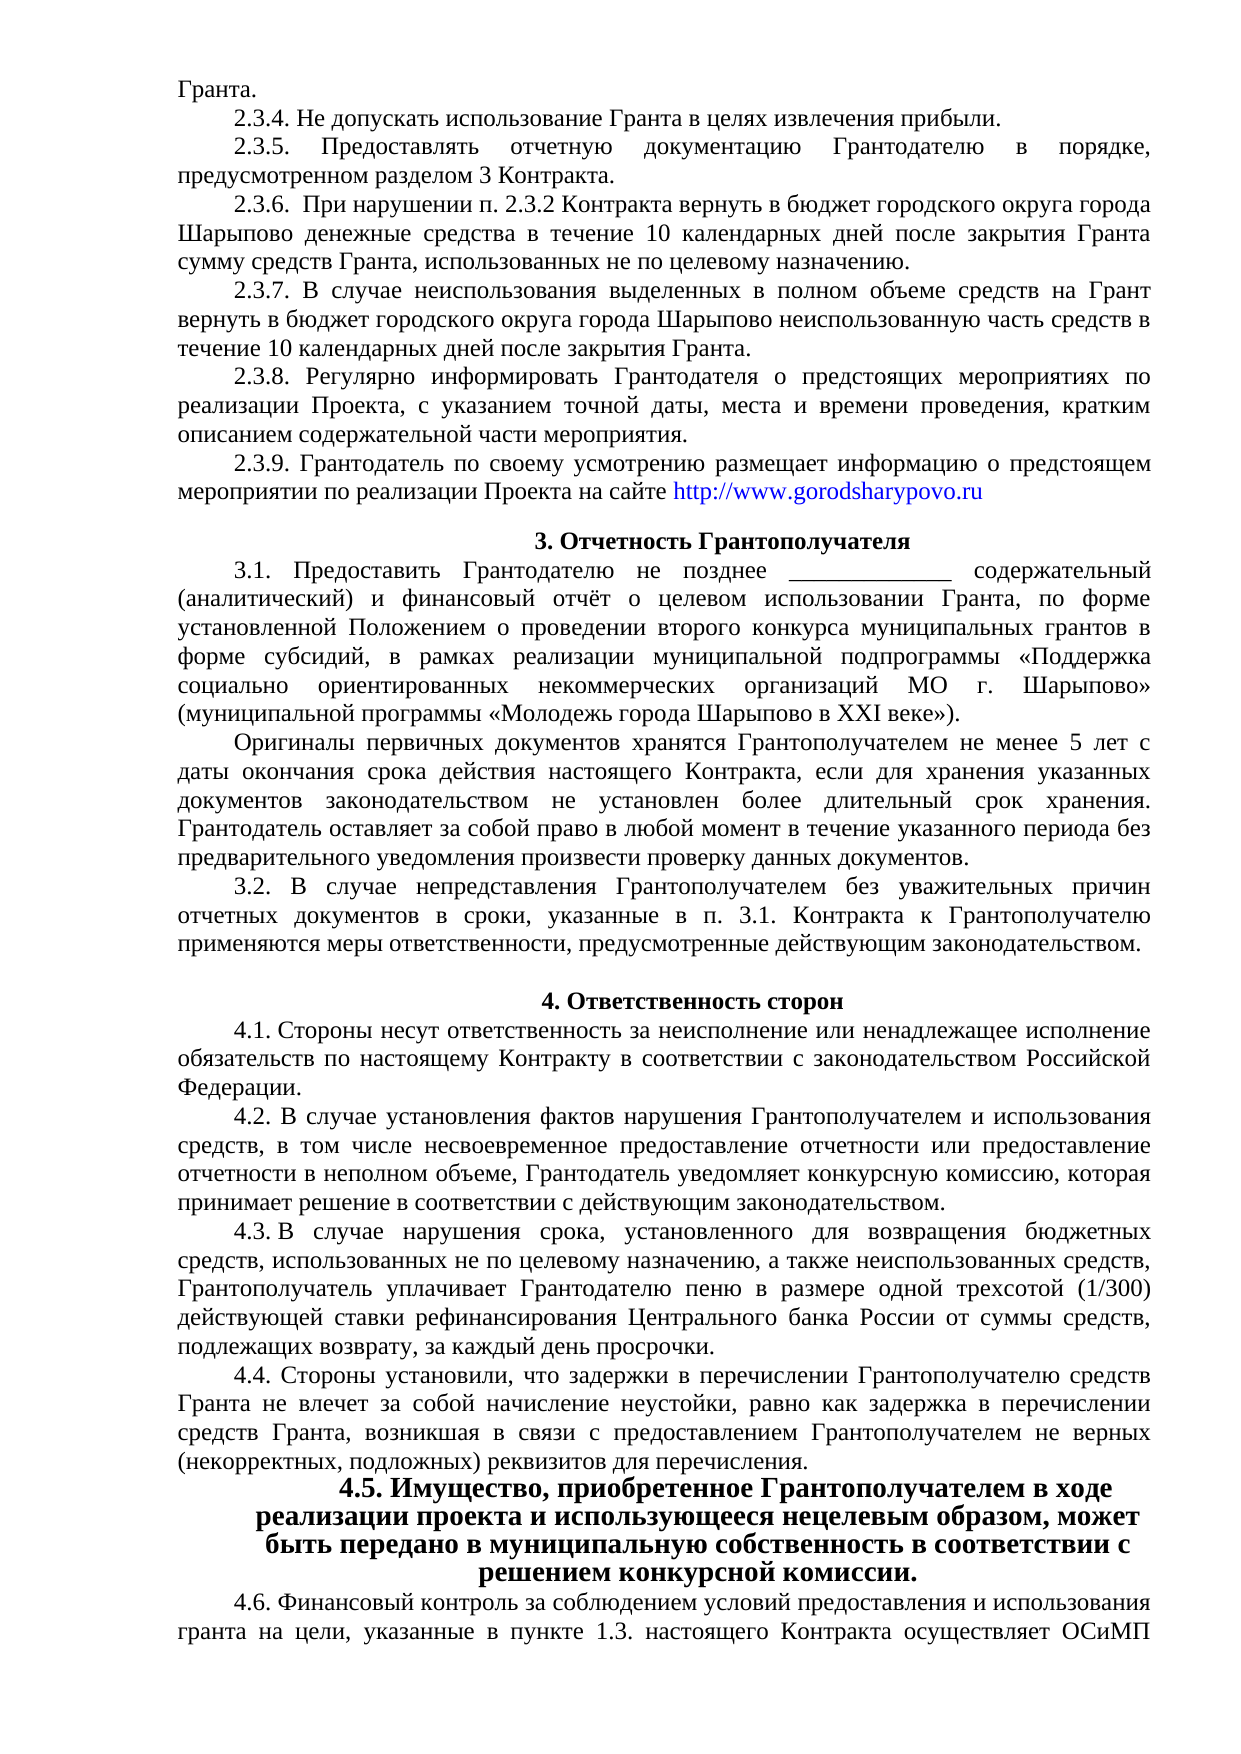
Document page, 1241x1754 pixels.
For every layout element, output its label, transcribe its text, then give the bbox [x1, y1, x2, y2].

text 4.3. В случае нарушения срока, установленного для возвращения бюджетных средств, использованных не по целевому назначению, а также неиспользованных средств, Грантополучатель уплачивает Грантодателю пеню в размере одной трехсотой (1/300) действующей ставки рефинансирования Центрального банка России от суммы средств, подлежащих возврату, за каждый день просрочки. [177, 1216, 1152, 1360]
text 2.3.5. Предоставлять отчетную документацию Грантодателю в порядке, предусмотренном разделом 3 Контракта. [177, 131, 1152, 189]
text 2.3.8. Регулярно информировать Грантодателя о предстоящих мероприятиях по реализации Проекта, с указанием точной даты, места и времени проведения, кратким описанием содержательной части мероприятия. [177, 361, 1152, 448]
text 3.1. Предоставить Грантодателю не позднее _____________ содержательный (аналитический) и финансовый отчёт о целевом использовании Гранта, по форме установленной Положением о проведении второго конкурса муниципальных грантов в форме субсидий, в рамках реализации муниципальной подпрограммы «Поддержка социально ориентированных некоммерческих организаций МО г. Шарыпово» (муниципальной программы «Молодежь города Шарыпово в ХХI веке»). [177, 555, 1152, 727]
text 4.1. Стороны несут ответственность за неисполнение или ненадлежащее исполнение обязательств по настоящему Контракту в соответствии с законодательством Российской Федерации. [177, 1015, 1152, 1101]
text 4.5. Имущество, приобретенное Грантополучателем в ходе реализации проекта и использующееся нецелевым образом, может быть передано в муниципальную собственность в соответствии с решением конкурсной комиссии. [244, 1475, 1152, 1587]
text 2.3.9. Грантодатель по своему усмотрению размещает информацию о предстоящем мероприятии по реализации Проекта на сайте http://www.gorodsharypovo.ru [177, 448, 1152, 505]
text 4.4. Стороны установили, что задержки в перечислении Грантополучателю средств Гранта не влечет за собой начисление неустойки, равно как задержка в перечислении средств Гранта, возникшая в связи с предоставлением Грантополучателем не верных (некорректных, подложных) реквизитов для перечисления. [177, 1360, 1152, 1475]
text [177, 74, 1152, 103]
text Оригиналы первичных документов хранятся Грантополучателем не менее 5 лет с даты окончания срока действия настоящего Контракта, если для хранения указанных документов законодательством не установлен более длительный срок хранения. Грантодатель оставляет за собой право в любой момент в течение указанного периода без предварительного уведомления произвести проверку данных документов. [177, 727, 1152, 871]
subtitle 3. Отчетность Грантополучателя [293, 526, 1152, 555]
text 4.2. В случае установления фактов нарушения Грантополучателем и использования средств, в том числе несвоевременное предоставление отчетности или предоставление отчетности в неполном объеме, Грантодатель уведомляет конкурсную комиссию, которая принимает решение в соответствии с действующим законодательством. [177, 1101, 1152, 1216]
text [177, 1587, 1152, 1645]
text 3.2. В случае непредставления Грантополучателем без уважительных причин отчетных документов в сроки, указанные в п. 3.1. Контракта к Грантополучателю применяются меры ответственности, предусмотренные действующим законодательством. [177, 871, 1152, 957]
text 2.3.4. Не допускать использование Гранта в целях извлечения прибыли. [177, 103, 1152, 131]
text 4. Ответственность сторон [177, 986, 1152, 1015]
text 2.3.6. При нарушении п. 2.3.2 Контракта вернуть в бюджет городского округа города Шарыпово денежные средства в течение 10 календарных дней после закрытия Гранта сумму средств Гранта, использованных не по целевому назначению. [177, 189, 1152, 275]
text 2.3.7. В случае неиспользования выделенных в полном объеме средств на Грант вернуть в бюджет городского округа города Шарыпово неиспользованную часть средств в течение 10 календарных дней после закрытия Гранта. [177, 275, 1152, 361]
